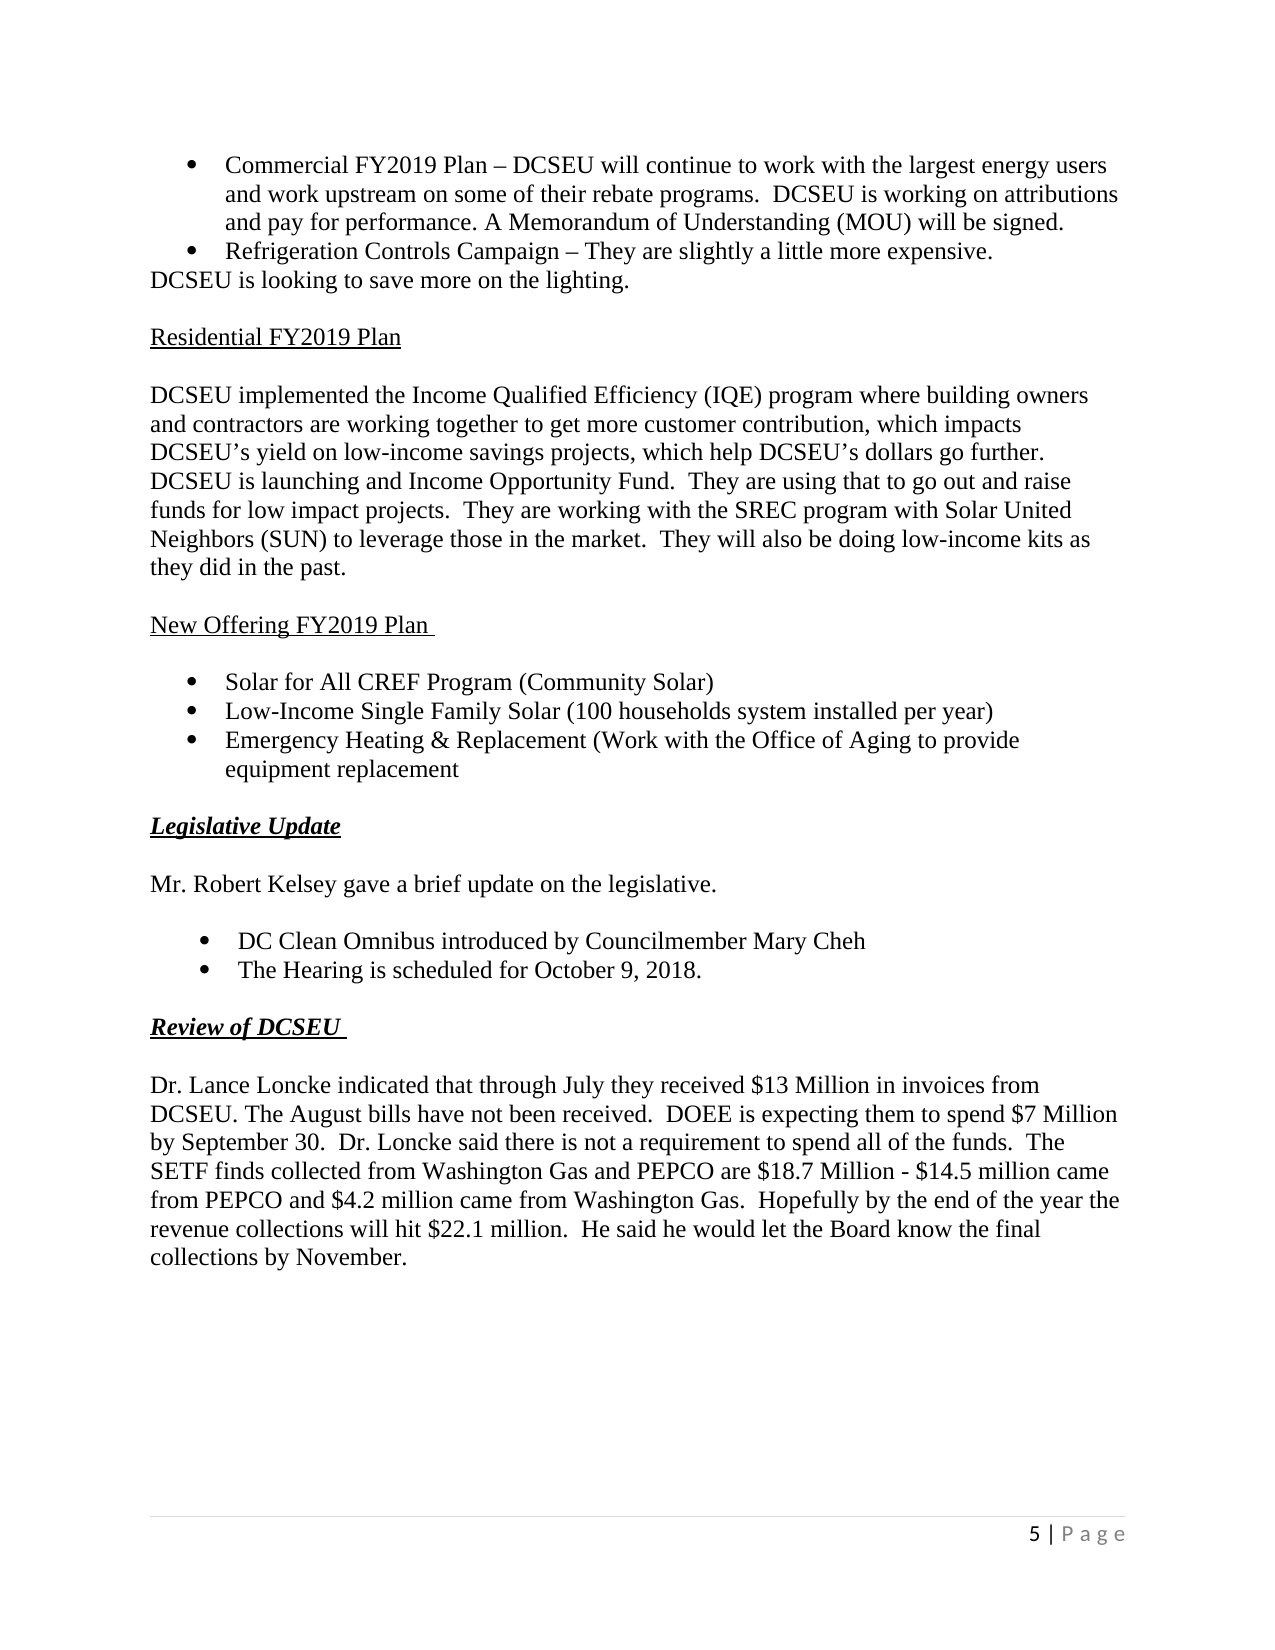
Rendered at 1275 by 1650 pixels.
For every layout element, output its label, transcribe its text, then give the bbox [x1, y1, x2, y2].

text DCSEU implemented the Income Qualified Efficiency (IQE) program where building owners and contractors are working together to get more customer contribution, which impacts DCSEU’s yield on low-income savings projects, which help DCSEU’s dollars go further. DCSEU is launching and Income Opportunity Fund. They are using that to go out and raise funds for low impact projects. They are working with the SREC program with Solar United Neighbors (SUN) to leverage those in the market. They will also be doing low-income kits as they did in the past. [150, 380, 1125, 581]
text DCSEU is looking to save more on the lighting. [150, 265, 1125, 294]
list Low-Income Single Family Solar (100 households system installed per year) [187, 696, 1125, 725]
text Legislative Update [150, 811, 1125, 840]
text Review of DCSEU [150, 1012, 1125, 1041]
text Mr. Robert Kelsey gave a brief update on the legislative. [150, 869, 1125, 897]
list The Hearing is scheduled for October 9, 2018. [200, 955, 1125, 984]
list Emergency Heating & Replacement (Work with the Office of Aging to provide equipment replacement [187, 725, 1125, 782]
list Solar for All CREF Program (Community Solar) [187, 667, 1125, 696]
text Dr. Lance Loncke indicated that through July they received $13 Million in invoices from DCSEU. The August bills have not been received. DOEE is expecting them to spend $7 Million by September 30. Dr. Loncke said there is not a requirement to spend all of the funds. The SETF finds collected from Washington Gas and PEPCO are $18.7 Million - $14.5 million came from PEPCO and $4.2 million came from Washington Gas. Hopefully by the end of the year the revenue collections will hit $22.1 million. He said he would let the Board know the final collections by November. [150, 1070, 1125, 1271]
list Commercial FY2019 Plan – DCSEU will continue to work with the largest energy users and work upstream on some of their rebate programs. DCSEU is working on attributions and pay for performance. A Memorandum of Understanding (MOU) will be signed. [187, 150, 1125, 236]
text Residential FY2019 Plan [150, 322, 1125, 351]
list Refrigeration Controls Campaign – They are slightly a little more expensive. [187, 236, 1125, 265]
text New Offering FY2019 Plan [150, 610, 1125, 639]
list DC Clean Omnibus introduced by Councilmember Mary Cheh [200, 926, 1125, 955]
